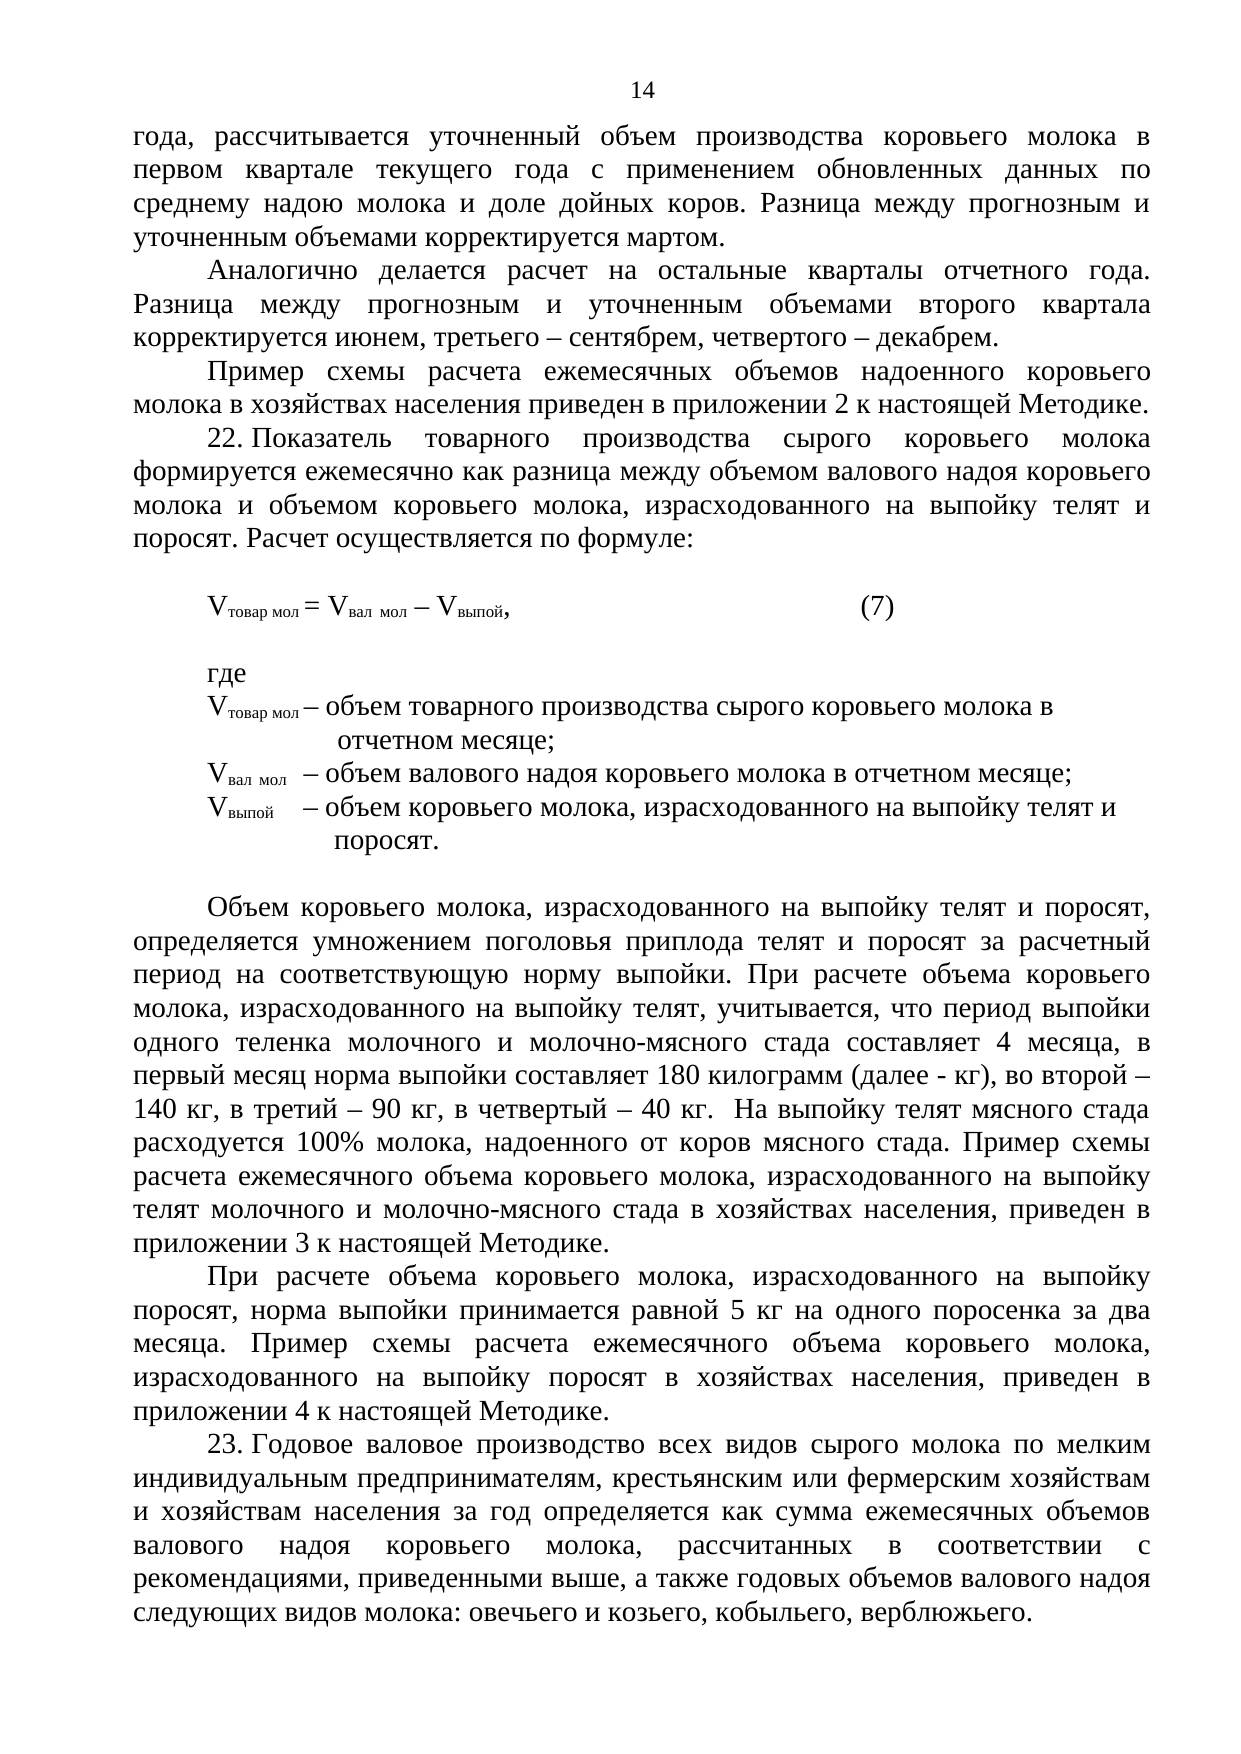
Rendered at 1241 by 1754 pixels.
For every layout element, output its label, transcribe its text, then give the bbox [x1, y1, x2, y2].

text Аналогично делается расчет на остальные кварталы отчетного года. Разница между прогнозным и уточненным объемами второго квартала корректируется июнем, третьего – сентябрем, четвертого – декабрем. [133, 252, 1152, 353]
text Vвал мол – объем валового надоя коровьего молока в отчетном месяце; [133, 755, 1152, 789]
text Vтовар мол – объем товарного производства сырого коровьего молока в отчетном месяце; [133, 688, 1152, 755]
text 23. Годовое валовое производство всех видов сырого молока по мелким индивидуальным предпринимателям, крестьянским или фермерским хозяйствам и хозяйствам населения за год определяется как сумма ежемесячных объемов валового надоя коровьего молока, рассчитанных в соответствии с рекомендациями, приведенными выше, а также годовых объемов валового надоя следующих видов молока: овечьего и козьего, кобыльего, верблюжьего. [133, 1426, 1152, 1627]
text Объем коровьего молока, израсходованного на выпойку телят и поросят, определяется умножением поголовья приплода телят и поросят за расчетный период на соответствующую норму выпойки. При расчете объема коровьего молока, израсходованного на выпойку телят, учитывается, что период выпойки одного теленка молочного и молочно-мясного стада составляет 4 месяца, в первый месяц норма выпойки составляет 180 килограмм (далее - кг), во второй – 140 кг, в третий – 90 кг, в четвертый – 40 кг. На выпойку телят мясного стада расходуется 100% молока, надоенного от коров мясного стада. Пример схемы расчета ежемесячного объема коровьего молока, израсходованного на выпойку телят молочного и молочно-мясного стада в хозяйствах населения, приведен в приложении 3 к настоящей Методике. [133, 889, 1152, 1258]
text где [133, 655, 1152, 688]
text Vвыпой – объем коровьего молока, израсходованного на выпойку телят и поросят. [133, 789, 1152, 856]
text Vтовар мол = Vвал мол – Vвыпой, (7) [133, 588, 1152, 621]
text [133, 118, 1152, 252]
text При расчете объема коровьего молока, израсходованного на выпойку поросят, норма выпойки принимается равной 5 кг на одного поросенка за два месяца. Пример схемы расчета ежемесячного объема коровьего молока, израсходованного на выпойку поросят в хозяйствах населения, приведен в приложении 4 к настоящей Методике. [133, 1258, 1152, 1426]
text Пример схемы расчета ежемесячных объемов надоенного коровьего молока в хозяйствах населения приведен в приложении 2 к настоящей Методике. [133, 353, 1152, 420]
text 22. Показатель товарного производства сырого коровьего молока формируется ежемесячно как разница между объемом валового надоя коровьего молока и объемом коровьего молока, израсходованного на выпойку телят и поросят. Расчет осуществляется по формуле: [133, 420, 1152, 554]
